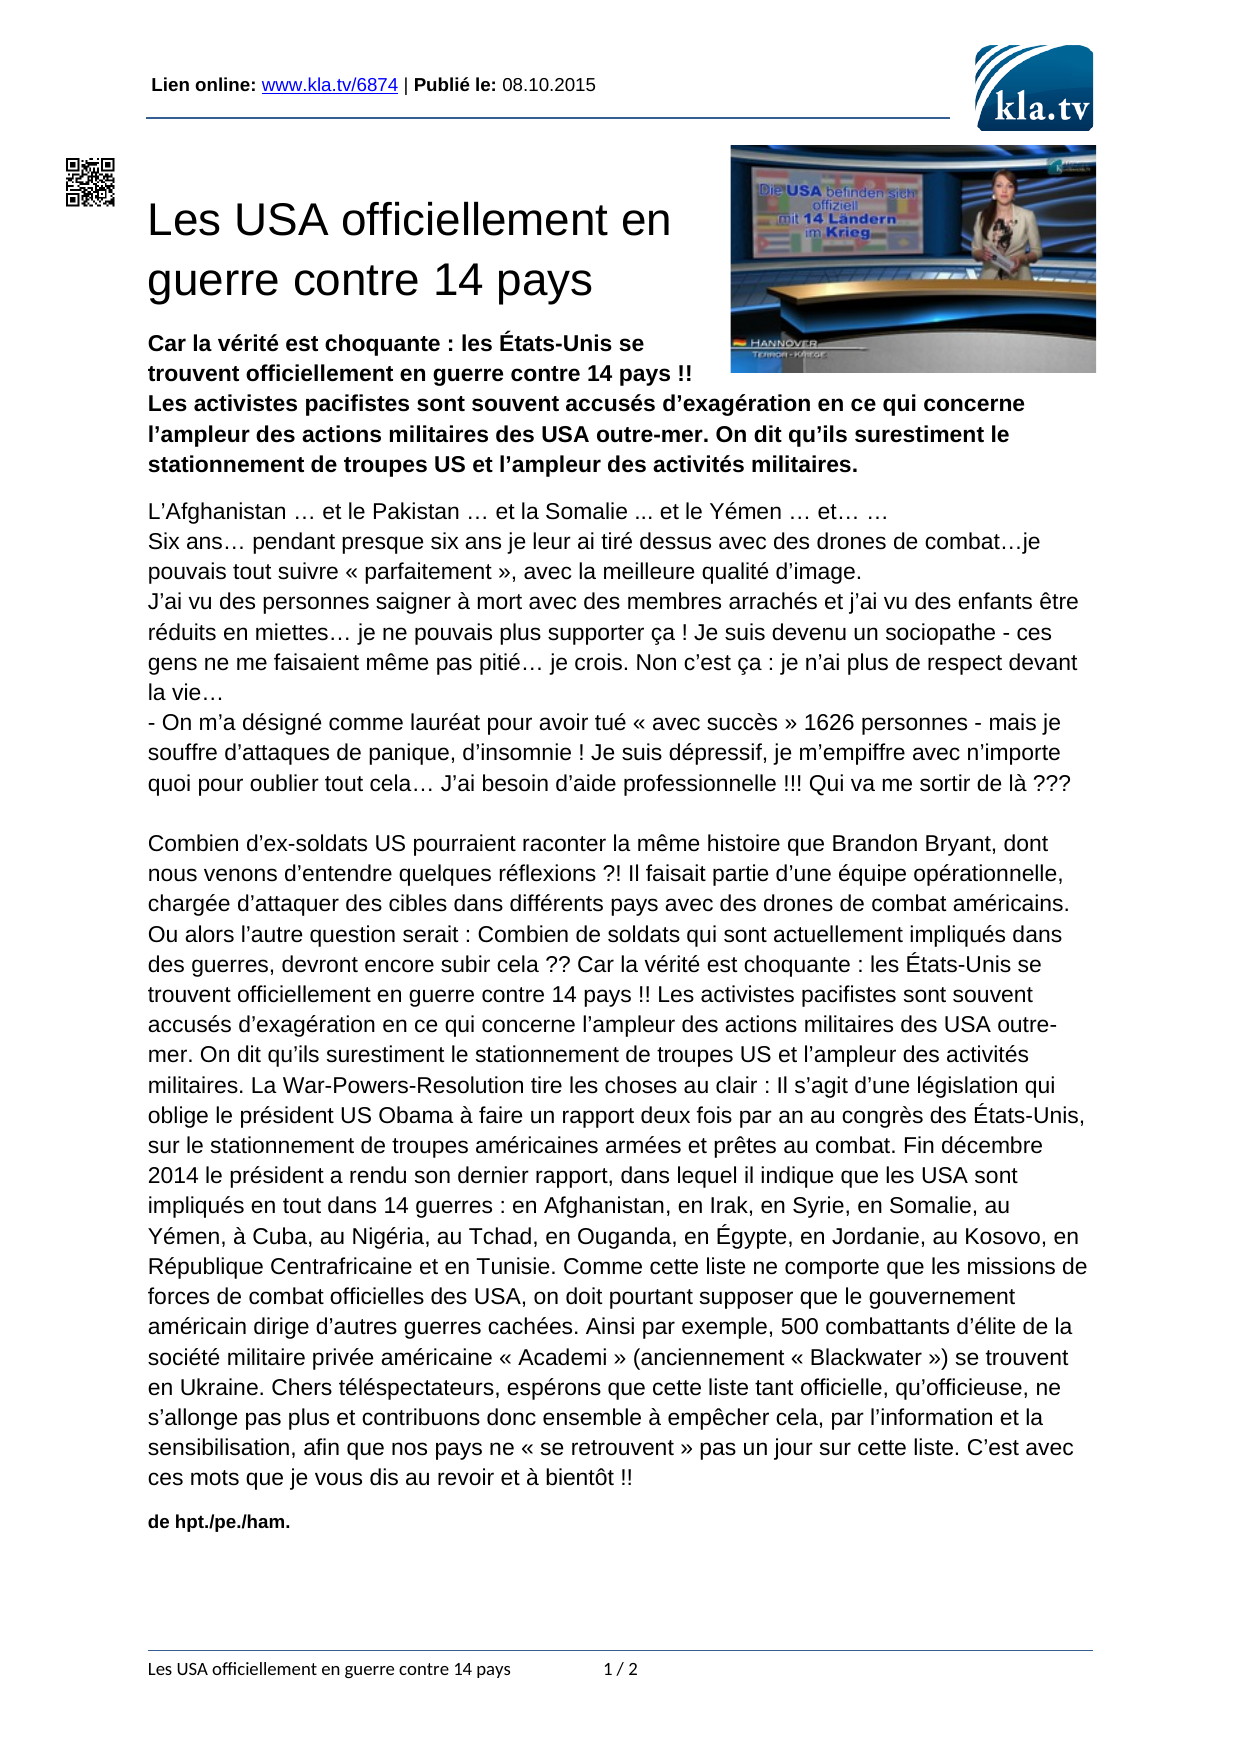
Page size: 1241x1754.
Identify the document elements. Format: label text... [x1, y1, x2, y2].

text Les USA officiellement en guerre contre 14 pays [148, 192, 1093, 306]
text L’Afghanistan … et le Pakistan … et la Somalie ... et le Yémen … et… … Six ans… pendant presque six ans je leur ai tiré dessus avec des drones de combat…je pouvais tout suivre « parfaitement », avec la meilleure qualité d’image. J’ai vu des personnes saigner à mort avec des membres arrachés et j’ai vu des enfants être réduits en miettes… je ne pouvais plus supporter ça ! Je suis devenu un sociopathe - ces gens ne me faisaient même pas pitié… je crois. Non c’est ça : je n’ai plus de respect devant la vie… - On m’a désigné comme lauréat pour avoir tué « avec succès » 1626 personnes - mais je souffre d’attaques de panique, d’insomnie ! Je suis dépressif, je m’empiffre avec n’importe quoi pour oublier tout cela… J’ai besoin d’aide professionnelle !!! Qui va me sortir de là ??? Combien d’ex-soldats US pourraient raconter la même histoire que Brandon Bryant, dont nous venons d’entendre quelques réflexions ?! Il faisait partie d’une équipe opérationnelle, chargée d’attaquer des cibles dans différents pays avec des drones de combat américains. Ou alors l’autre question serait : Combien de soldats qui sont actuellement impliqués dans des guerres, devront encore subir cela ?? Car la vérité est choquante : les États-Unis se trouvent officiellement en guerre contre 14 pays !! Les activistes pacifistes sont souvent accusés d’exagération en ce qui concerne l’ampleur des actions militaires des USA outre-mer. On dit qu’ils surestiment le stationnement de troupes US et l’ampleur des activités militaires. La War-Powers-Resolution tire les choses au clair : Il s’agit d’une législation qui oblige le président US Obama à faire un rapport deux fois par an au congrès des États-Unis, sur le stationnement de troupes américaines armées et prêtes au combat. Fin décembre 2014 le président a rendu son dernier rapport, dans lequel il indique que les USA sont impliqués en tout dans 14 guerres : en Afghanistan, en Irak, en Syrie, en Somalie, au Yémen, à Cuba, au Nigéria, au Tchad, en Ouganda, en Égypte, en Jordanie, au Kosovo, en République Centrafricaine et en Tunisie. Comme cette liste ne comporte que les missions de forces de combat officielles des USA, on doit pourtant supposer que le gouvernement américain dirige d’autres guerres cachées. Ainsi par exemple, 500 combattants d’élite de la société militaire privée américaine « Academi » (anciennement « Blackwater ») se trouvent en Ukraine. Chers téléspectateurs, espérons que cette liste tant officielle, qu’officieuse, ne s’allonge pas plus et contribuons donc ensemble à empêcher cela, par l’information et la sensibilisation, afin que nos pays ne « se retrouvent » pas un jour sur cette liste. C’est avec ces mots que je vous dis au revoir et à bientôt !! [148, 498, 1093, 1491]
text Car la vérité est choquante : les États-Unis se trouvent officiellement en guerre contre 14 pays !! Les activistes pacifistes sont souvent accusés d’exagération en ce qui concerne l’ampleur des actions militaires des USA outre-mer. On dit qu’ils surestiment le stationnement de troupes US et l’ampleur des activités militaires. [148, 330, 1093, 477]
text de hpt./pe./ham. [148, 1511, 1093, 1533]
